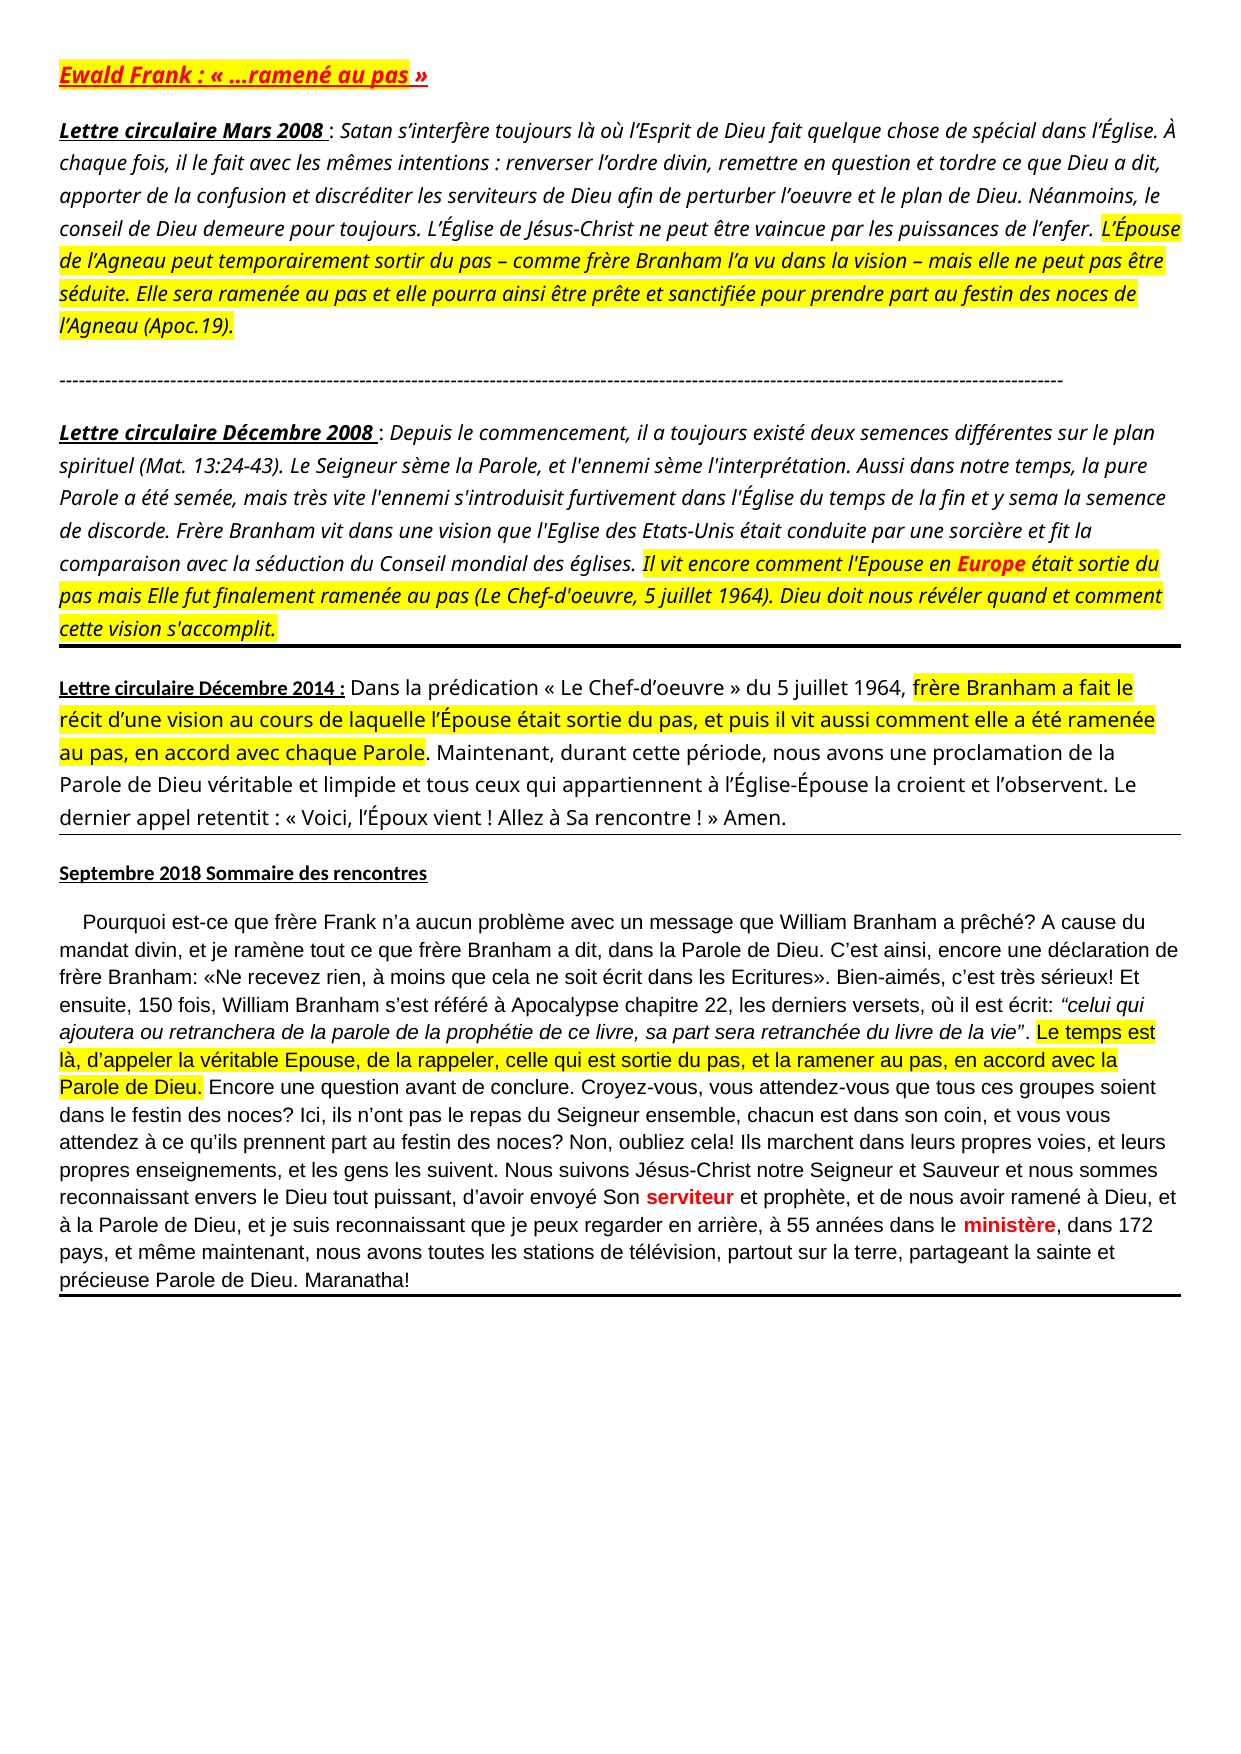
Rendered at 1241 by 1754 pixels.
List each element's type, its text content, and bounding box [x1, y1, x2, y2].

text Pourquoi est-ce que frère Frank n’a aucun problème avec un message que William Branham a prêché? A cause du mandat divin, et je ramène tout ce que frère Branham a dit, dans la Parole de Dieu. C’est ainsi, encore une déclaration de frère Branham: «Ne recevez rien, à moins que cela ne soit écrit dans les Ecritures». Bien-aimés, c’est très sérieux! Et ensuite, 150 fois, William Branham s’est référé à Apocalypse chapitre 22, les derniers versets, où il est écrit: “celui qui ajoutera ou retranchera de la parole de la prophétie de ce livre, sa part sera retranchée du livre de la vie”. Le temps est là, d’appeler la véritable Epouse, de la rappeler, celle qui est sortie du pas, et la ramener au pas, en accord avec la Parole de Dieu. Encore une question avant de conclure. Croyez-vous, vous attendez-vous que tous ces groupes soient dans le festin des noces? Ici, ils n’ont pas le repas du Seigneur ensemble, chacun est dans son coin, et vous vous attendez à ce qu’ils prennent part au festin des noces? Non, oubliez cela! Ils marchent dans leurs propres voies, et leurs propres enseignements, et les gens les suivent. Nous suivons Jésus-Christ notre Seigneur et Sauveur et nous sommes reconnaissant envers le Dieu tout puissant, d’avoir envoyé Son serviteur et prophète, et de nous avoir ramené à Dieu, et à la Parole de Dieu, et je suis reconnaissant que je peux regarder en arrière, à 55 années dans le ministère, dans 172 pays, et même maintenant, nous avons toutes les stations de télévision, partout sur la terre, partageant la sainte et précieuse Parole de Dieu. Maranatha! [59, 910, 1181, 1294]
text Ewald Frank : « …ramené au pas » [409, 59, 1181, 90]
text Lettre circulaire Décembre 2014 : Dans la prédication « Le Chef-d’oeuvre » du 5 juillet 1964, frère Branham a fait le récit d’une vision au cours de laquelle l’Épouse était sortie du pas, et puis il vit aussi comment elle a été ramenée au pas, en accord avec chaque Parole. Maintenant, durant cette période, nous avons une proclamation de la Parole de Dieu véritable et limpide et tous ceux qui appartiennent à l’Église-Épouse la croient et l’observent. Le dernier appel retentit : « Voici, l’Époux vient ! Allez à Sa rencontre ! » Amen. [59, 673, 1181, 834]
text ---------------------------------------------------------------------------------------------------------------------------------------------------------- [59, 365, 1181, 393]
text Septembre 2018 Sommaire des rencontres [59, 860, 1181, 886]
text Lettre circulaire Décembre 2008 : Depuis le commencement, il a toujours existé deux semences différentes sur le plan spirituel (Mat. 13:24-43). Le Seigneur sème la Parole, et l'ennemi sème l'interprétation. Aussi dans notre temps, la pure Parole a été semée, mais très vite l'ennemi s'introduisit furtivement dans l'Église du temps de la fin et y sema la semence de discorde. Frère Branham vit dans une vision que l'Eglise des Etats-Unis était conduite par une sorcière et fit la comparaison avec la séduction du Conseil mondial des églises. Il vit encore comment l'Epouse en Europe était sortie du pas mais Elle fut finalement ramenée au pas (Le Chef-d'oeuvre, 5 juillet 1964). Dieu doit nous révéler quand et comment cette vision s'accomplit. [59, 418, 1181, 644]
text Lettre circulaire Mars 2008 : Satan s’interfère toujours là où l’Esprit de Dieu fait quelque chose de spécial dans l’Église. À chaque fois, il le fait avec les mêmes intentions : renverser l’ordre divin, remettre en question et tordre ce que Dieu a dit, apporter de la confusion et discréditer les serviteurs de Dieu afin de perturber l’oeuvre et le plan de Dieu. Néanmoins, le conseil de Dieu demeure pour toujours. L’Église de Jésus-Christ ne peut être vaincue par les puissances de l’enfer. L’Épouse de l’Agneau peut temporairement sortir du pas – comme frère Branham l’a vu dans la vision – mais elle ne peut pas être séduite. Elle sera ramenée au pas et elle pourra ainsi être prête et sanctifiée pour prendre part au festin des noces de l’Agneau (Apoc.19). [59, 116, 1181, 340]
